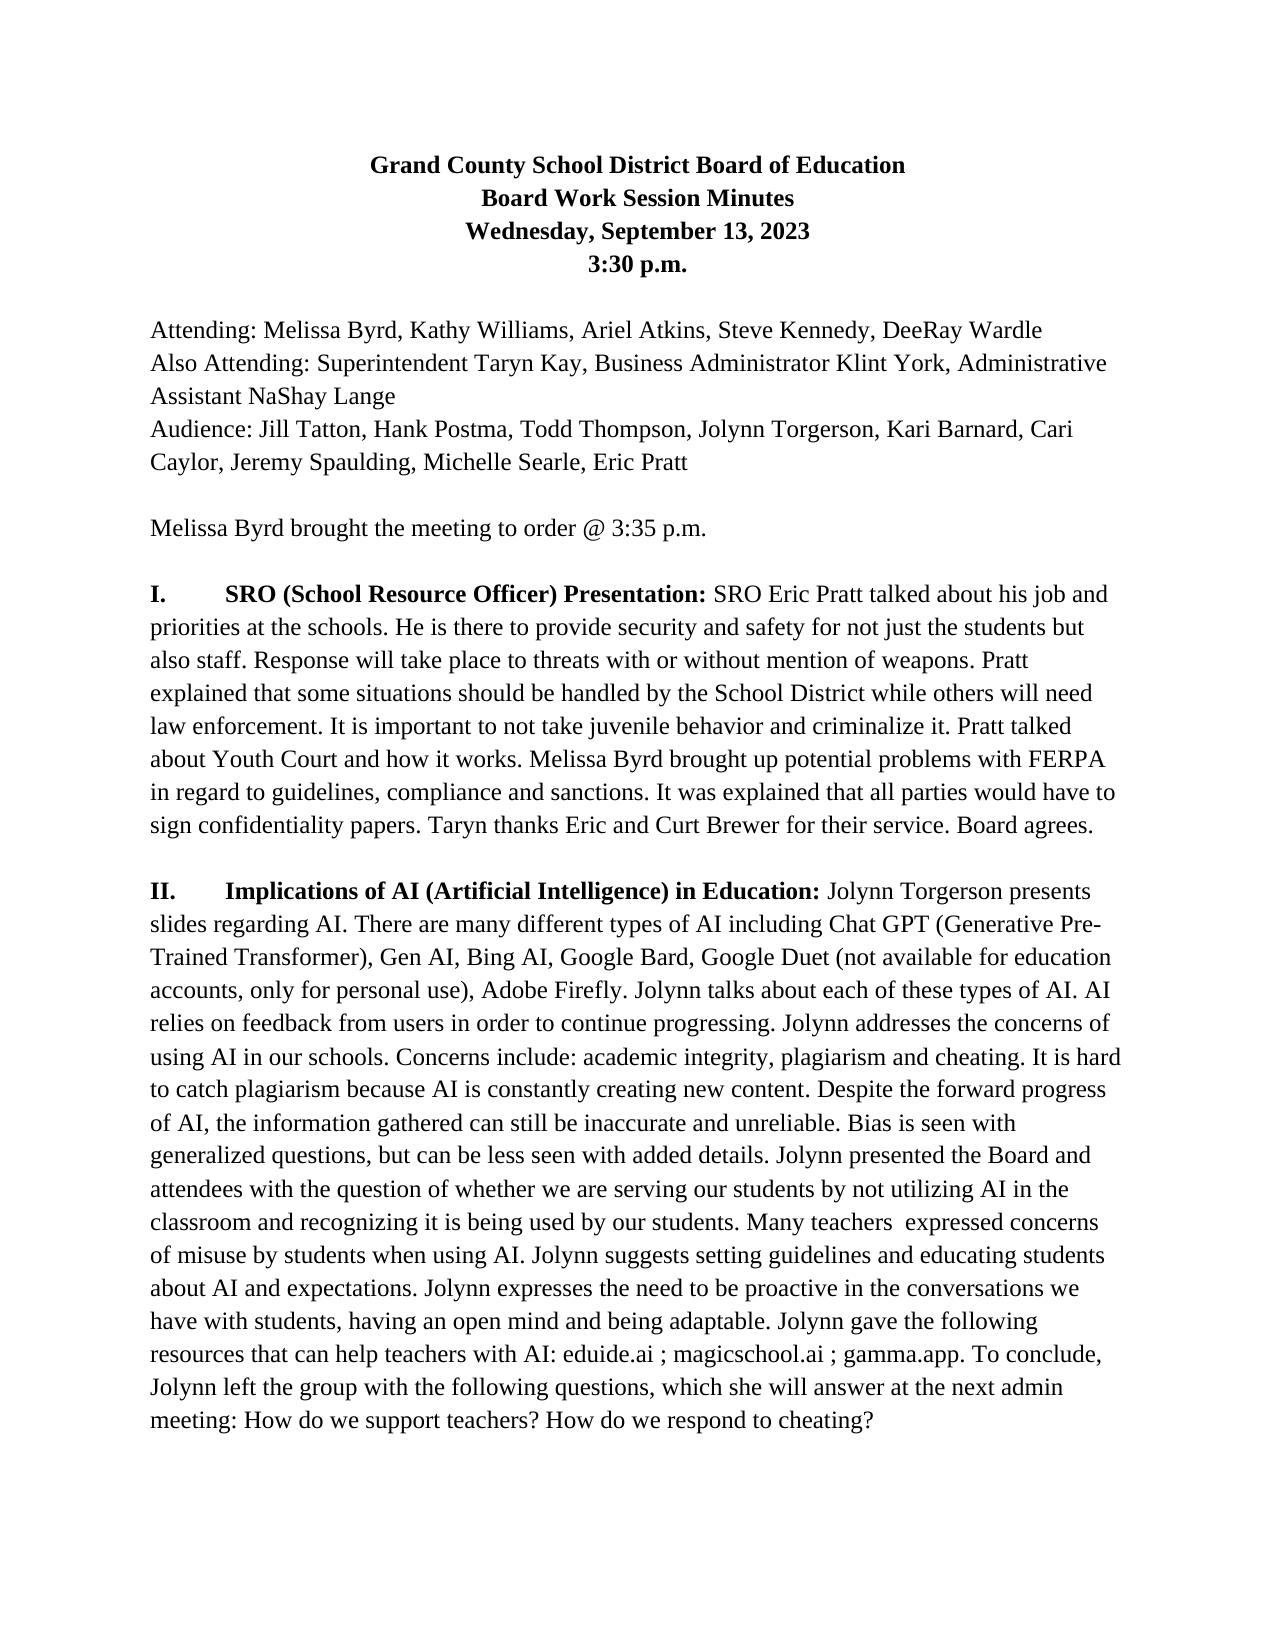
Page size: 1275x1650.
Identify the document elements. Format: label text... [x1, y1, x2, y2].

text Also Attending: Superintendent Taryn Kay, Business Administrator Klint York, Administrative Assistant NaShay Lange [150, 348, 1125, 410]
text Melissa Byrd brought the meeting to order @ 3:35 p.m. [150, 513, 1125, 542]
text Wednesday, September 13, 2023 [150, 216, 1125, 245]
text Board Work Session Minutes [150, 183, 1125, 212]
text 3:30 p.m. [150, 249, 1125, 278]
text Grand County School District Board of Education [150, 150, 1125, 179]
text II. Implications of AI (Artificial Intelligence) in Education: Jolynn Torgerson presents slides regarding AI. There are many different types of AI including Chat GPT (Generative Pre-Trained Transformer), Gen AI, Bing AI, Google Bard, Google Duet (not available for education accounts, only for personal use), Adobe Firefly. Jolynn talks about each of these types of AI. AI relies on feedback from users in order to continue progressing. Jolynn addresses the concerns of using AI in our schools. Concerns include: academic integrity, plagiarism and cheating. It is hard to catch plagiarism because AI is constantly creating new content. Despite the forward progress of AI, the information gathered can still be inaccurate and unreliable. Bias is seen with generalized questions, but can be less seen with added details. Jolynn presented the Board and attendees with the question of whether we are serving our students by not utilizing AI in the classroom and recognizing it is being used by our students. Many teachers expressed concerns of misuse by students when using AI. Jolynn suggests setting guidelines and educating students about AI and expectations. Jolynn expresses the need to be proactive in the conversations we have with students, having an open mind and being adaptable. Jolynn gave the following resources that can help teachers with AI: eduide.ai ; magicschool.ai ; gamma.app. To conclude, Jolynn left the group with the following questions, which she will answer at the next admin meeting: How do we support teachers? How do we respond to cheating? [150, 876, 1125, 1433]
text I. SRO (School Resource Officer) Presentation: SRO Eric Pratt talked about his job and priorities at the schools. He is there to provide security and safety for not just the students but also staff. Response will take place to threats with or without mention of weapons. Pratt explained that some situations should be handled by the School District while others will need law enforcement. It is important to not take juvenile behavior and criminalize it. Pratt talked about Youth Court and how it works. Melissa Byrd brought up potential problems with FERPA in regard to guidelines, compliance and sanctions. It was explained that all parties would have to sign confidentiality papers. Taryn thanks Eric and Curt Brewer for their service. Board agrees. [150, 579, 1125, 839]
text Audience: Jill Tatton, Hank Postma, Todd Thompson, Jolynn Torgerson, Kari Barnard, Cari Caylor, Jeremy Spaulding, Michelle Searle, Eric Pratt [150, 414, 1125, 476]
text Attending: Melissa Byrd, Kathy Williams, Ariel Atkins, Steve Kennedy, DeeRay Wardle [150, 315, 1125, 344]
